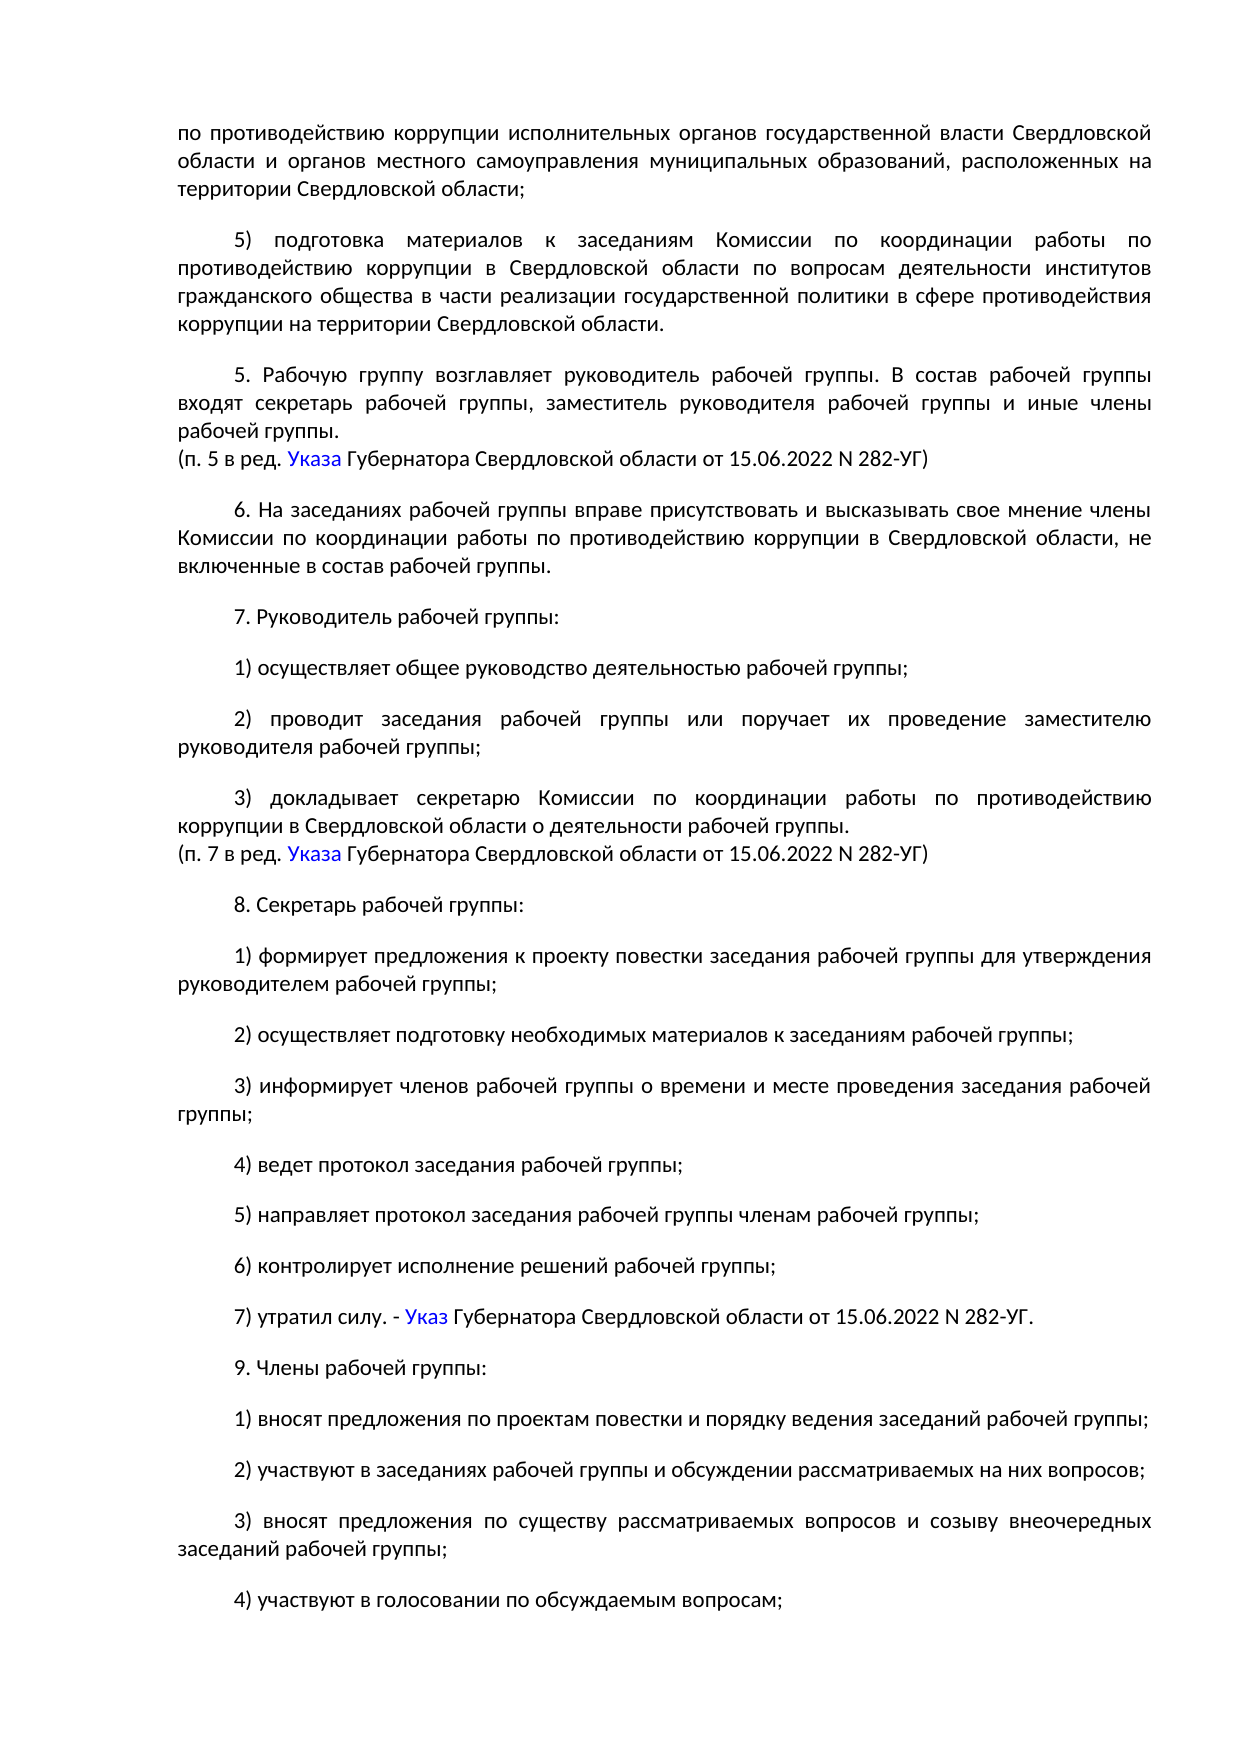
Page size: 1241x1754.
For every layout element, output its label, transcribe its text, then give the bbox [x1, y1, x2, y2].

text 5. Рабочую группу возглавляет руководитель рабочей группы. В состав рабочей группы входят секретарь рабочей группы, заместитель руководителя рабочей группы и иные члены рабочей группы. [177, 360, 1152, 444]
text 1) формирует предложения к проекту повестки заседания рабочей группы для утверждения руководителем рабочей группы; [177, 941, 1152, 997]
text 5) подготовка материалов к заседаниям Комиссии по координации работы по противодействию коррупции в Свердловской области по вопросам деятельности институтов гражданского общества в части реализации государственной политики в сфере противодействия коррупции на территории Свердловской области. [177, 225, 1152, 337]
text 8. Секретарь рабочей группы: [177, 890, 1152, 918]
text 4) ведет протокол заседания рабочей группы; [177, 1150, 1152, 1178]
text 3) докладывает секретарю Комиссии по координации работы по противодействию коррупции в Свердловской области о деятельности рабочей группы. [177, 783, 1152, 839]
text 5) направляет протокол заседания рабочей группы членам рабочей группы; [177, 1201, 1152, 1229]
text 3) информирует членов рабочей группы о времени и месте проведения заседания рабочей группы; [177, 1071, 1152, 1127]
text 7. Руководитель рабочей группы: [177, 602, 1152, 630]
text 1) вносят предложения по проектам повестки и порядку ведения заседаний рабочей группы; [177, 1404, 1152, 1432]
text 7) утратил силу. - Указ Губернатора Свердловской области от 15.06.2022 N 282-УГ. [177, 1302, 1152, 1331]
text 2) осуществляет подготовку необходимых материалов к заседаниям рабочей группы; [177, 1020, 1152, 1048]
text 9. Члены рабочей группы: [177, 1353, 1152, 1381]
text 4) участвуют в голосовании по обсуждаемым вопросам; [177, 1585, 1152, 1613]
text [177, 118, 1152, 202]
text 1) осуществляет общее руководство деятельностью рабочей группы; [177, 653, 1152, 681]
text 2) участвуют в заседаниях рабочей группы и обсуждении рассматриваемых на них вопросов; [177, 1455, 1152, 1483]
text (п. 5 в ред. Указа Губернатора Свердловской области от 15.06.2022 N 282-УГ) [177, 444, 1152, 472]
text 6) контролирует исполнение решений рабочей группы; [177, 1252, 1152, 1279]
text 2) проводит заседания рабочей группы или поручает их проведение заместителю руководителя рабочей группы; [177, 704, 1152, 760]
text 6. На заседаниях рабочей группы вправе присутствовать и высказывать свое мнение члены Комиссии по координации работы по противодействию коррупции в Свердловской области, не включенные в состав рабочей группы. [177, 495, 1152, 579]
text 3) вносят предложения по существу рассматриваемых вопросов и созыву внеочередных заседаний рабочей группы; [177, 1506, 1152, 1562]
text (п. 7 в ред. Указа Губернатора Свердловской области от 15.06.2022 N 282-УГ) [177, 839, 1152, 867]
